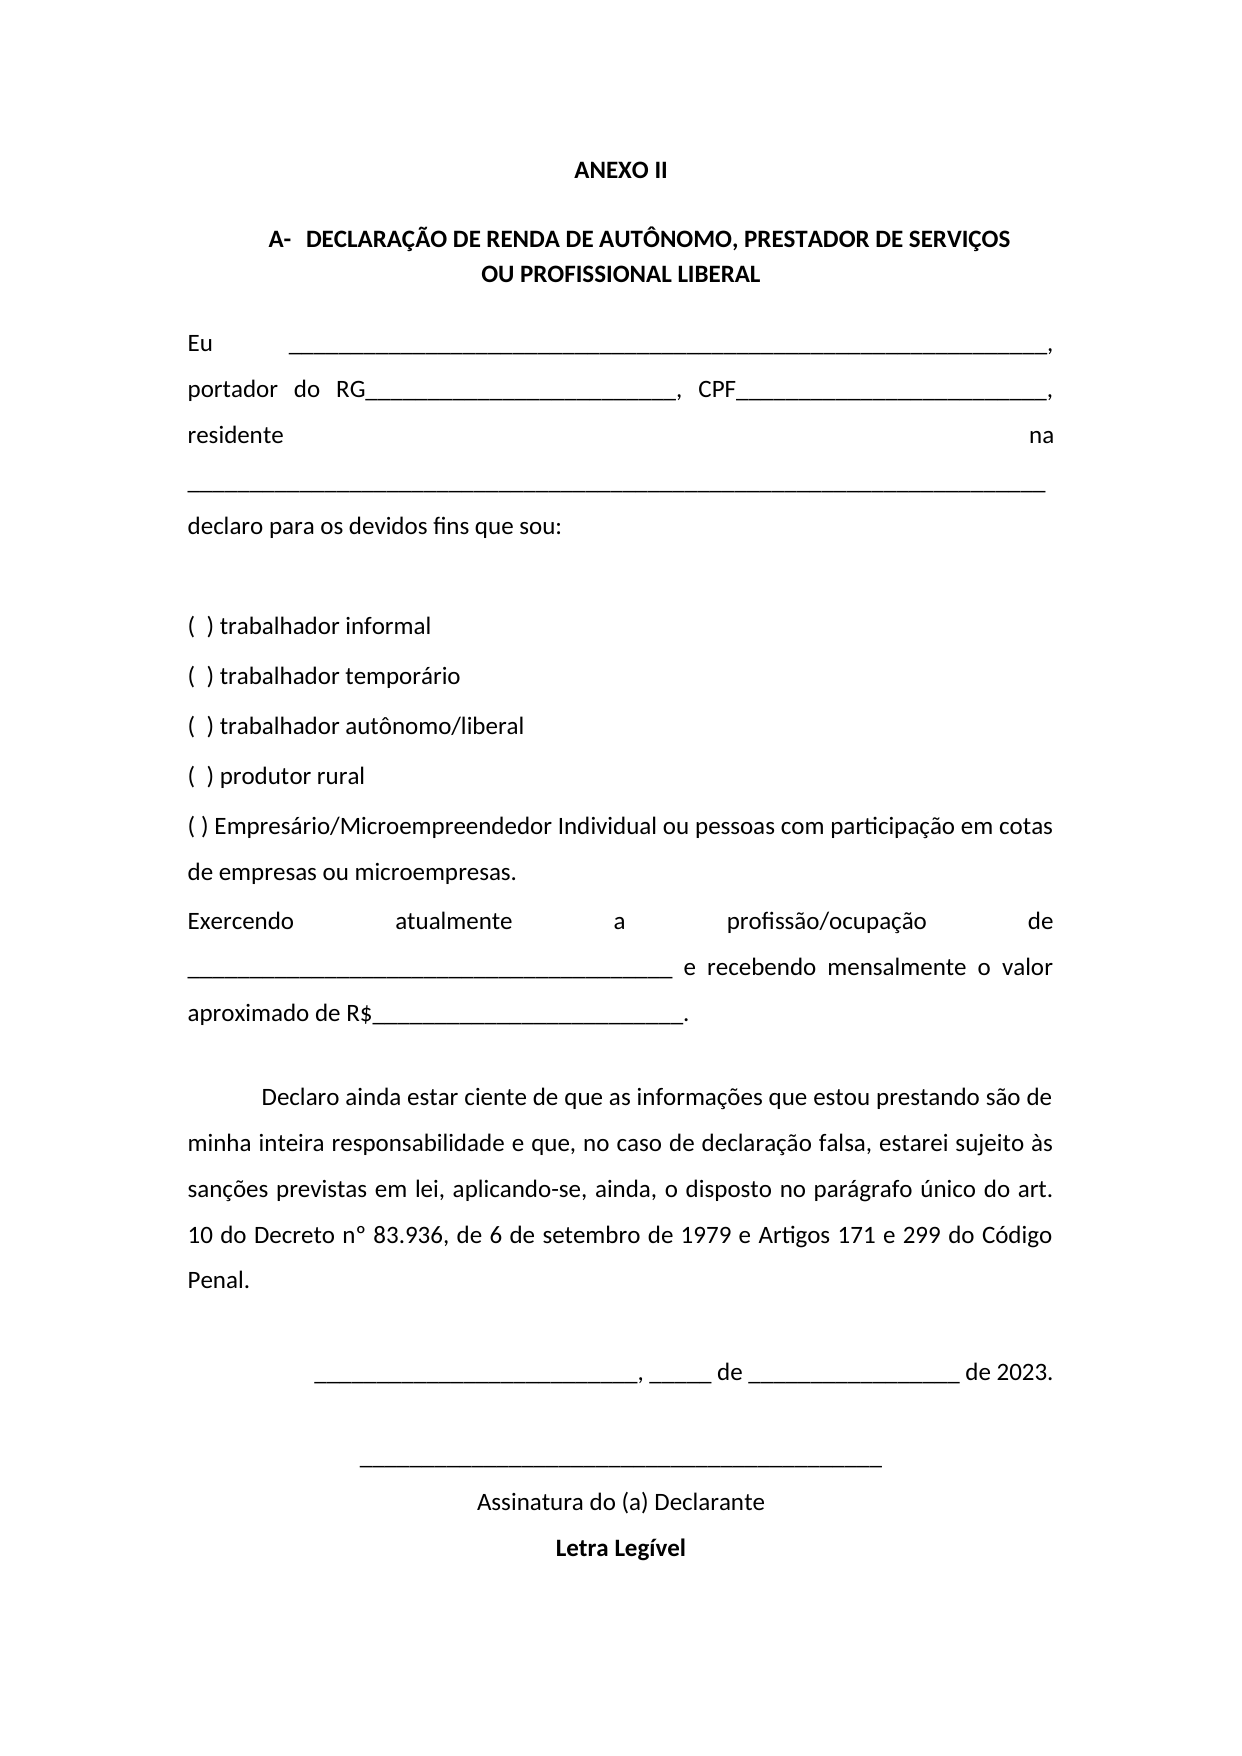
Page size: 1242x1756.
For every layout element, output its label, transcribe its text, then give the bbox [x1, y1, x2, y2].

text ( ) produtor rural [187, 760, 1054, 791]
text ( ) trabalhador informal [187, 610, 1054, 641]
text Exercendo atualmente a profissão/ocupação de _______________________________________ e recebendo mensalmente o valor aproximado de R$_________________________. [187, 906, 1054, 1027]
text Letra Legível [187, 1532, 1054, 1562]
text ANEXO II [187, 154, 1054, 185]
text __________________________, _____ de _________________ de 2023. [187, 1356, 1054, 1386]
list DECLARAÇÃO DE RENDA DE AUTÔNOMO, PRESTADOR DE SERVIÇOS [225, 223, 1054, 254]
text Assinatura do (a) Declarante [187, 1486, 1054, 1517]
text ( ) trabalhador temporário [187, 660, 1054, 691]
text ( ) trabalhador autônomo/liberal [187, 710, 1054, 741]
text Eu _____________________________________________________________, portador do RG_________________________, CPF_________________________, residente na _____________________________________________________________________ declaro para os devidos fins que sou: [187, 328, 1054, 541]
text ( ) Empresário/Microempreendedor Individual ou pessoas com participação em cotas de empresas ou microempresas. [187, 810, 1054, 886]
text __________________________________________ [187, 1441, 1054, 1471]
text OU PROFISSIONAL LIBERAL [187, 258, 1054, 289]
text Declaro ainda estar ciente de que as informações que estou prestando são de minha inteira responsabilidade e que, no caso de declaração falsa, estarei sujeito às sanções previstas em lei, aplicando-se, ainda, o disposto no parágrafo único do art. 10 do Decreto nº 83.936, de 6 de setembro de 1979 e Artigos 171 e 299 do Código Penal. [187, 1082, 1054, 1295]
